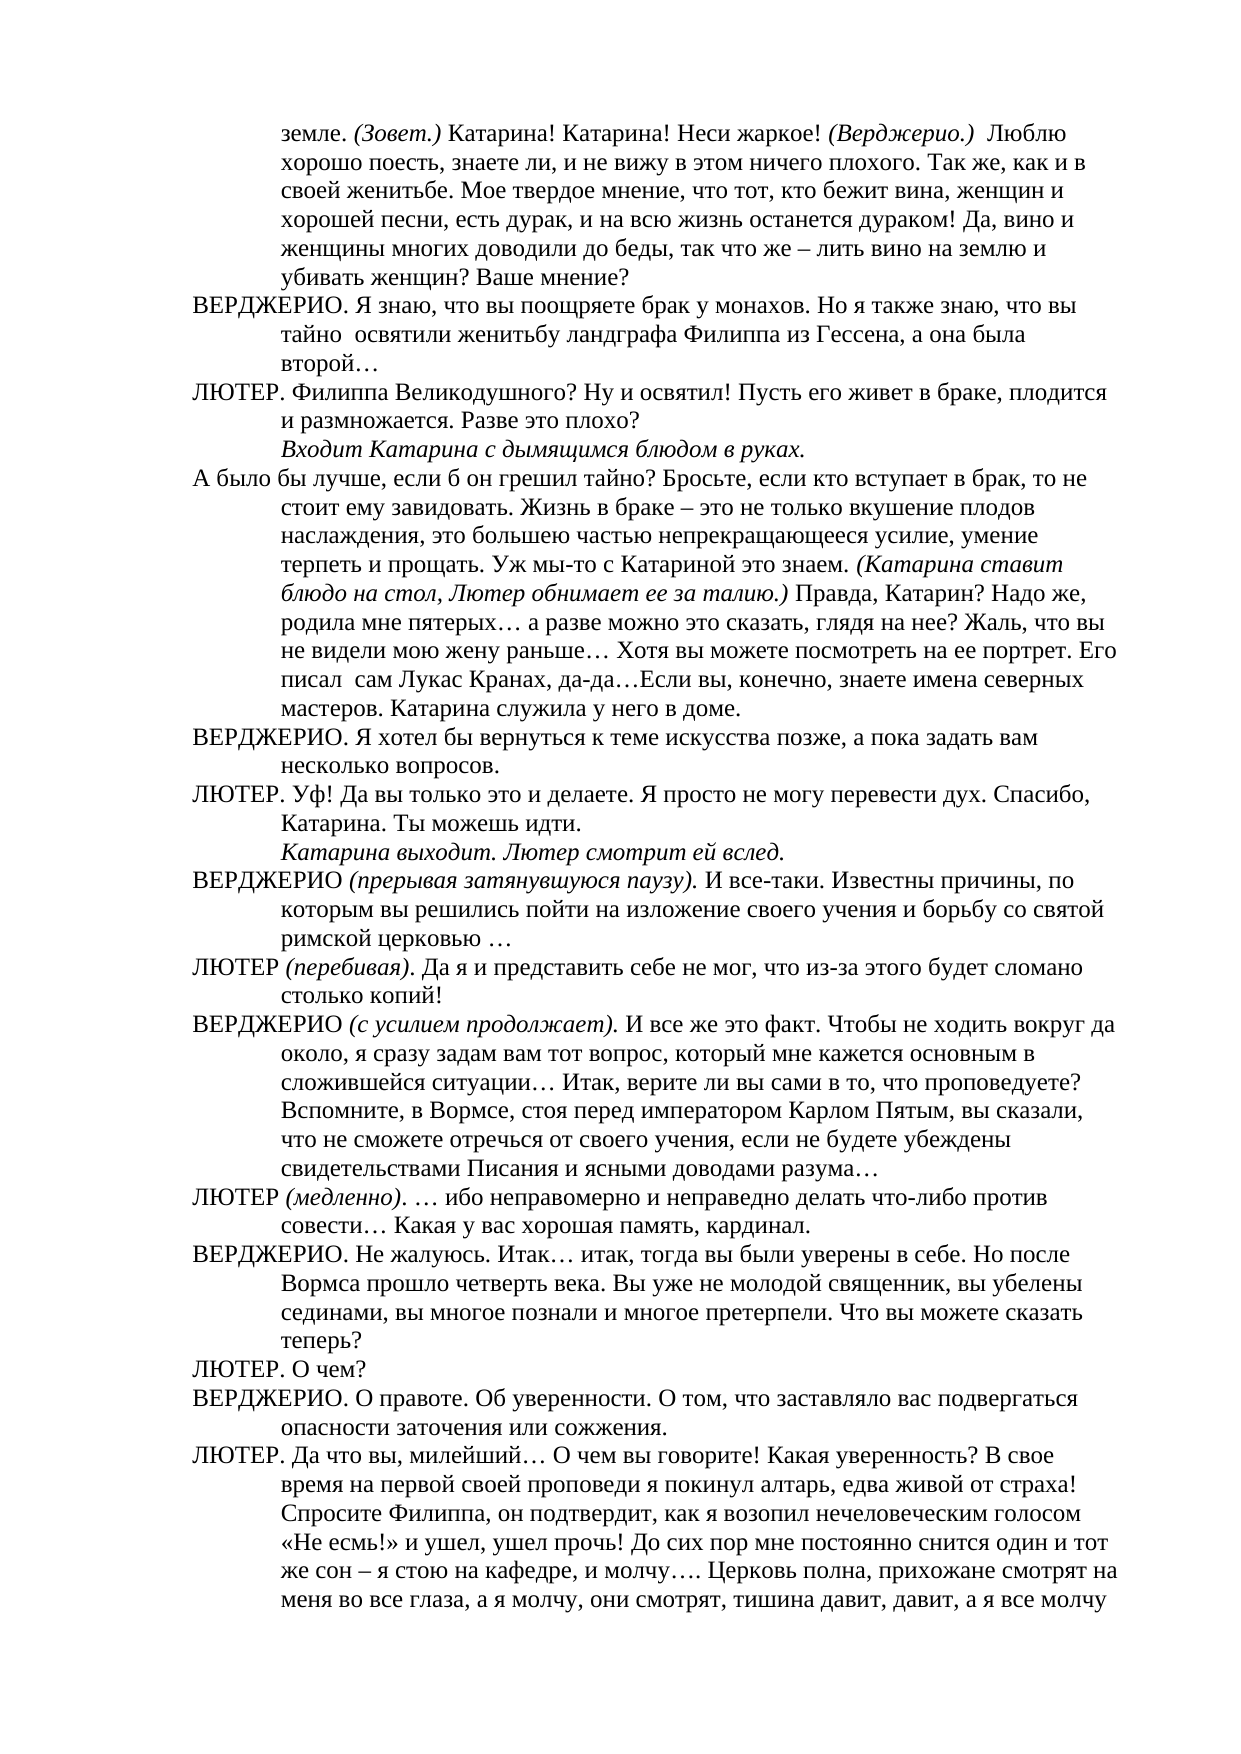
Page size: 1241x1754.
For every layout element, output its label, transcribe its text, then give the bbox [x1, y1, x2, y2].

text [192, 1441, 1122, 1613]
text ВЕРДЖЕРИО. Я знаю, что вы поощряете брак у монахов. Но я также знаю, что вы тайно освятили женитьбу ландграфа Филиппа из Гессена, а она была второй… [192, 291, 1122, 377]
text Катарина выходит. Лютер смотрит ей вслед. [192, 837, 1122, 866]
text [192, 118, 1122, 291]
text Входит Катарина с дымящимся блюдом в руках. [192, 434, 1122, 463]
text ВЕРДЖЕРИО. О правоте. Об уверенности. О том, что заставляло вас подвергаться опасности заточения или сожжения. [192, 1383, 1122, 1441]
text ЛЮТЕР (медленно). … ибо неправомерно и неправедно делать что-либо против совести… Какая у вас хорошая память, кардинал. [192, 1182, 1122, 1239]
text ВЕРДЖЕРИО. Не жалуюсь. Итак… итак, тогда вы были уверены в себе. Но после Вормса прошло четверть века. Вы уже не молодой священник, вы убелены сединами, вы многое познали и многое претерпели. Что вы можете сказать теперь? [192, 1239, 1122, 1354]
text ВЕРДЖЕРИО (прерывая затянувшуюся паузу). И все-таки. Известны причины, по которым вы решились пойти на изложение своего учения и борьбу со святой римской церковью … [192, 866, 1122, 952]
text ВЕРДЖЕРИО. Я хотел бы вернуться к теме искусства позже, а пока задать вам несколько вопросов. [192, 722, 1122, 779]
text А было бы лучше, если б он грешил тайно? Бросьте, если кто вступает в брак, то не стоит ему завидовать. Жизнь в браке – это не только вкушение плодов наслаждения, это большею частью непрекращающееся усилие, умение терпеть и прощать. Уж мы-то с Катариной это знаем. (Катарина ставит блюдо на стол, Лютер обнимает ее за талию.) Правда, Катарин? Надо же, родила мне пятерых… а разве можно это сказать, глядя на нее? Жаль, что вы не видели мою жену раньше… Хотя вы можете посмотреть на ее портрет. Его писал сам Лукас Кранах, да-да…Если вы, конечно, знаете имена северных мастеров. Катарина служила у него в доме. [192, 463, 1122, 722]
text ЛЮТЕР. Уф! Да вы только это и делаете. Я просто не могу перевести дух. Спасибо, Катарина. Ты можешь идти. [192, 779, 1122, 837]
text ЛЮТЕР (перебивая). Да я и представить себе не мог, что из-за этого будет сломано столько копий! [192, 952, 1122, 1009]
text ЛЮТЕР. Филиппа Великодушного? Ну и освятил! Пусть его живет в браке, плодится и размножается. Разве это плохо? [192, 377, 1122, 434]
text ЛЮТЕР. О чем? [192, 1354, 1122, 1383]
text ВЕРДЖЕРИО (с усилием продолжает). И все же это факт. Чтобы не ходить вокруг да около, я сразу задам вам тот вопрос, который мне кажется основным в сложившейся ситуации… Итак, верите ли вы сами в то, что проповедуете? Вспомните, в Вормсе, стоя перед императором Карлом Пятым, вы сказали, что не сможете отречься от своего учения, если не будете убеждены свидетельствами Писания и ясными доводами разума… [192, 1009, 1122, 1182]
